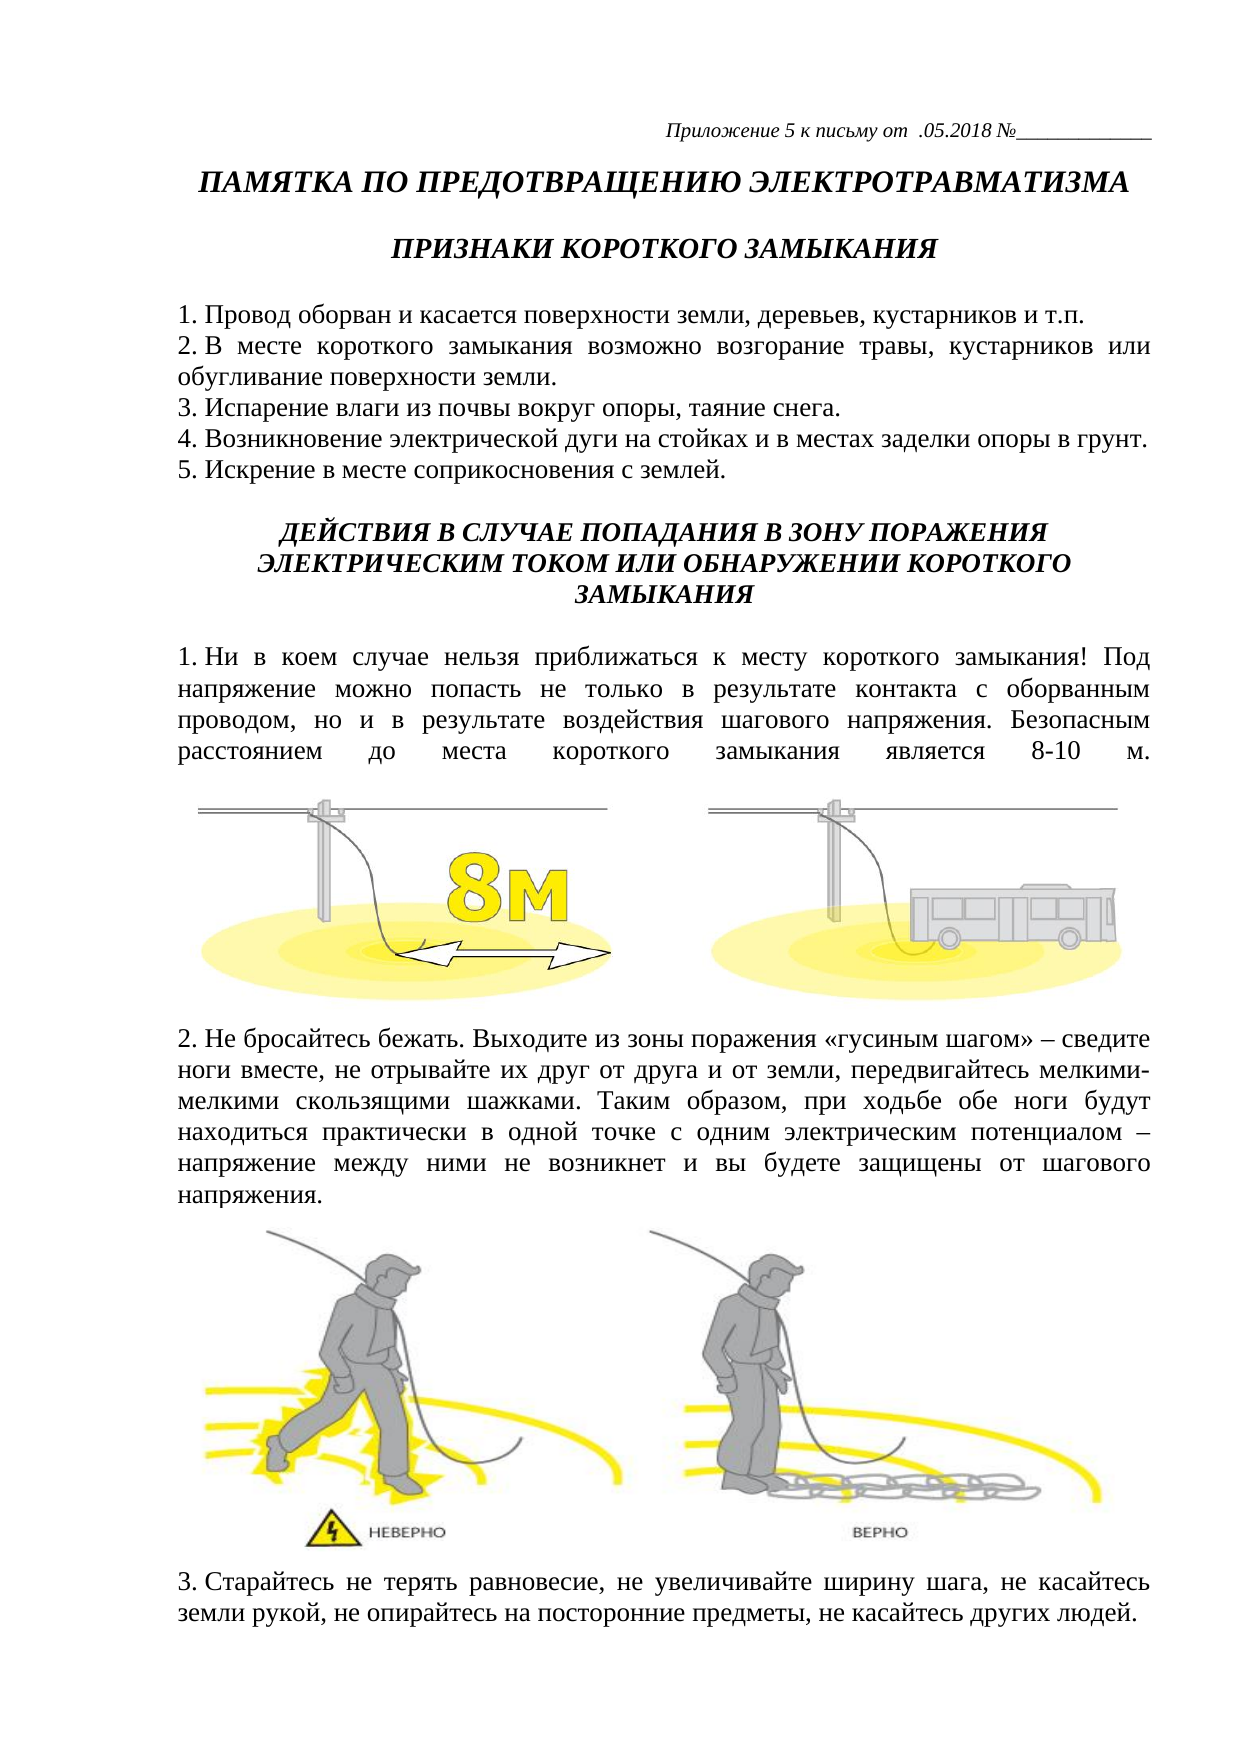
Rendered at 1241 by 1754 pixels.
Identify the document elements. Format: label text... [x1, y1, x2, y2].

text ПАМЯТКА ПО ПРЕДОТВРАЩЕНИЮ ЭЛЕКТРОТРАВМАТИЗМА [177, 164, 1152, 200]
text 3. Испарение влаги из почвы вокруг опоры, таяние снега. [177, 391, 1152, 422]
text 1. Ни в коем случае нельзя приближаться к месту короткого замыкания! Под напряжение можно попасть не только в результате контакта с оборванным проводом, но и в результате воздействия шагового напряжения. Безопасным расстоянием до места короткого замыкания является 8-10 м. [177, 641, 1152, 765]
text 2. Не бросайтесь бежать. Выходите из зоны поражения «гусиным шагом» – сведите ноги вместе, не отрывайте их друг от друга и от земли, передвигайтесь мелкими-мелкими скользящими шажками. Таким образом, при ходьбе обе ноги будут находиться практически в одной точке с одним электрическим потенциалом – напряжение между ними не возникнет и вы будете защищены от шагового напряжения. [177, 1022, 1152, 1209]
text 5. Искрение в месте соприкосновения с землей. [177, 454, 1152, 485]
picture [177, 1208, 1115, 1566]
picture [177, 765, 1152, 1022]
text 3. Старайтесь не терять равновесие, не увеличивайте ширину шага, не касайтесь земли рукой, не опирайтесь на посторонние предметы, не касайтесь других людей. [177, 1565, 1152, 1627]
text 1. Провод оборван и касается поверхности земли, деревьев, кустарников и т.п. [177, 298, 1152, 329]
text ДЕЙСТВИЯ В СЛУЧАЕ ПОПАДАНИЯ В ЗОНУ ПОРАЖЕНИЯ ЭЛЕКТРИЧЕСКИМ ТОКОМ ИЛИ ОБНАРУЖЕНИИ КОРОТКОГО ЗАМЫКАНИЯ [177, 516, 1152, 609]
text 2. В месте короткого замыкания возможно возгорание травы, кустарников или обугливание поверхности земли. [177, 329, 1152, 391]
text Приложение 5 к письму от .05.2018 №_____________ [177, 118, 1152, 142]
text ПРИЗНАКИ КОРОТКОГО ЗАМЫКАНИЯ [177, 231, 1152, 264]
text 4. Возникновение электрической дуги на стойках и в местах заделки опоры в грунт. [177, 422, 1152, 454]
